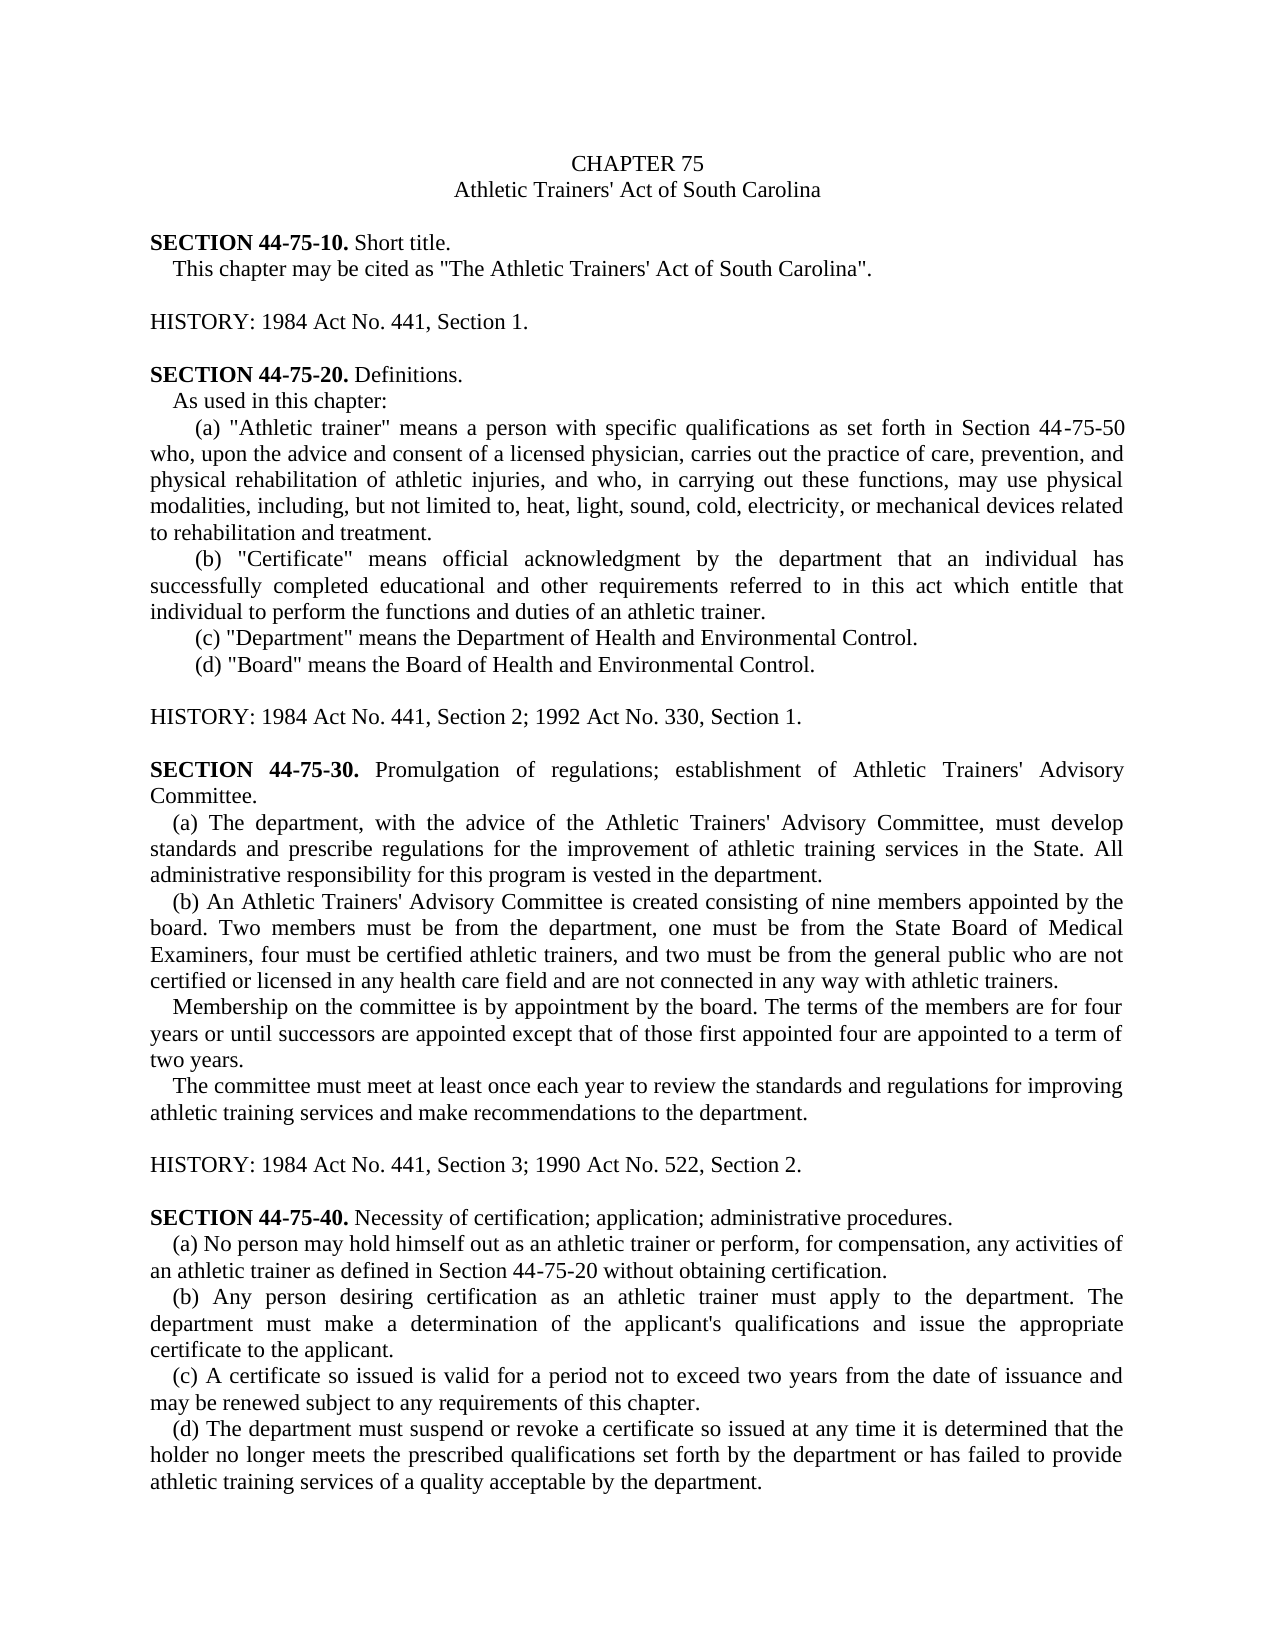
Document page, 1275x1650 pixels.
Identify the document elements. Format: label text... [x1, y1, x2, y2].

text (b) Any person desiring certification as an athletic trainer must apply to the department. The department must make a determination of the applicant's qualifications and issue the appropriate certificate to the applicant. [150, 1283, 1125, 1362]
text (b) An Athletic Trainers' Advisory Committee is created consisting of nine members appointed by the board. Two members must be from the department, one must be from the State Board of Medical Examiners, four must be certified athletic trainers, and two must be from the general public who are not certified or licensed in any health care field and are not connected in any way with athletic trainers. [150, 888, 1125, 993]
text (d) "Board" means the Board of Health and Environmental Control. [150, 651, 1125, 677]
text SECTION 44-75-30. Promulgation of regulations; establishment of Athletic Trainers' Advisory Committee. [150, 756, 1125, 809]
text HISTORY: 1984 Act No. 441, Section 3; 1990 Act No. 522, Section 2. [150, 1151, 1125, 1178]
text Membership on the committee is by appointment by the board. The terms of the members are for four years or until successors are appointed except that of those first appointed four are appointed to a term of two years. [150, 993, 1125, 1072]
text (c) "Department" means the Department of Health and Environmental Control. [150, 624, 1125, 651]
text HISTORY: 1984 Act No. 441, Section 2; 1992 Act No. 330, Section 1. [150, 703, 1125, 730]
text (a) The department, with the advice of the Athletic Trainers' Advisory Committee, must develop standards and prescribe regulations for the improvement of athletic training services in the State. All administrative responsibility for this program is vested in the department. [150, 809, 1125, 888]
text CHAPTER 75 [150, 150, 1125, 176]
text The committee must meet at least once each year to review the standards and regulations for improving athletic training services and make recommendations to the department. [150, 1072, 1125, 1125]
text (c) A certificate so issued is valid for a period not to exceed two years from the date of issuance and may be renewed subject to any requirements of this chapter. [150, 1362, 1125, 1415]
text SECTION 44-75-20. Definitions. [150, 361, 1125, 387]
text SECTION 44-75-40. Necessity of certification; application; administrative procedures. [150, 1204, 1125, 1231]
text (a) "Athletic trainer" means a person with specific qualifications as set forth in Section 44-75-50 who, upon the advice and consent of a licensed physician, carries out the practice of care, prevention, and physical rehabilitation of athletic injuries, and who, in carrying out these functions, may use physical modalities, including, but not limited to, heat, light, sound, cold, electricity, or mechanical devices related to rehabilitation and treatment. [150, 413, 1125, 545]
text (d) The department must suspend or revoke a certificate so issued at any time it is determined that the holder no longer meets the prescribed qualifications set forth by the department or has failed to provide athletic training services of a quality acceptable by the department. [150, 1415, 1125, 1494]
text (a) No person may hold himself out as an athletic trainer or perform, for compensation, any activities of an athletic trainer as defined in Section 44-75-20 without obtaining certification. [150, 1231, 1125, 1283]
text HISTORY: 1984 Act No. 441, Section 1. [150, 308, 1125, 334]
text As used in this chapter: [150, 387, 1125, 413]
text (b) "Certificate" means official acknowledgment by the department that an individual has successfully completed educational and other requirements referred to in this act which entitle that individual to perform the functions and duties of an athletic trainer. [150, 545, 1125, 624]
text This chapter may be cited as "The Athletic Trainers' Act of South Carolina". [150, 255, 1125, 282]
text Athletic Trainers' Act of South Carolina [150, 176, 1125, 203]
text SECTION 44-75-10. Short title. [150, 229, 1125, 255]
